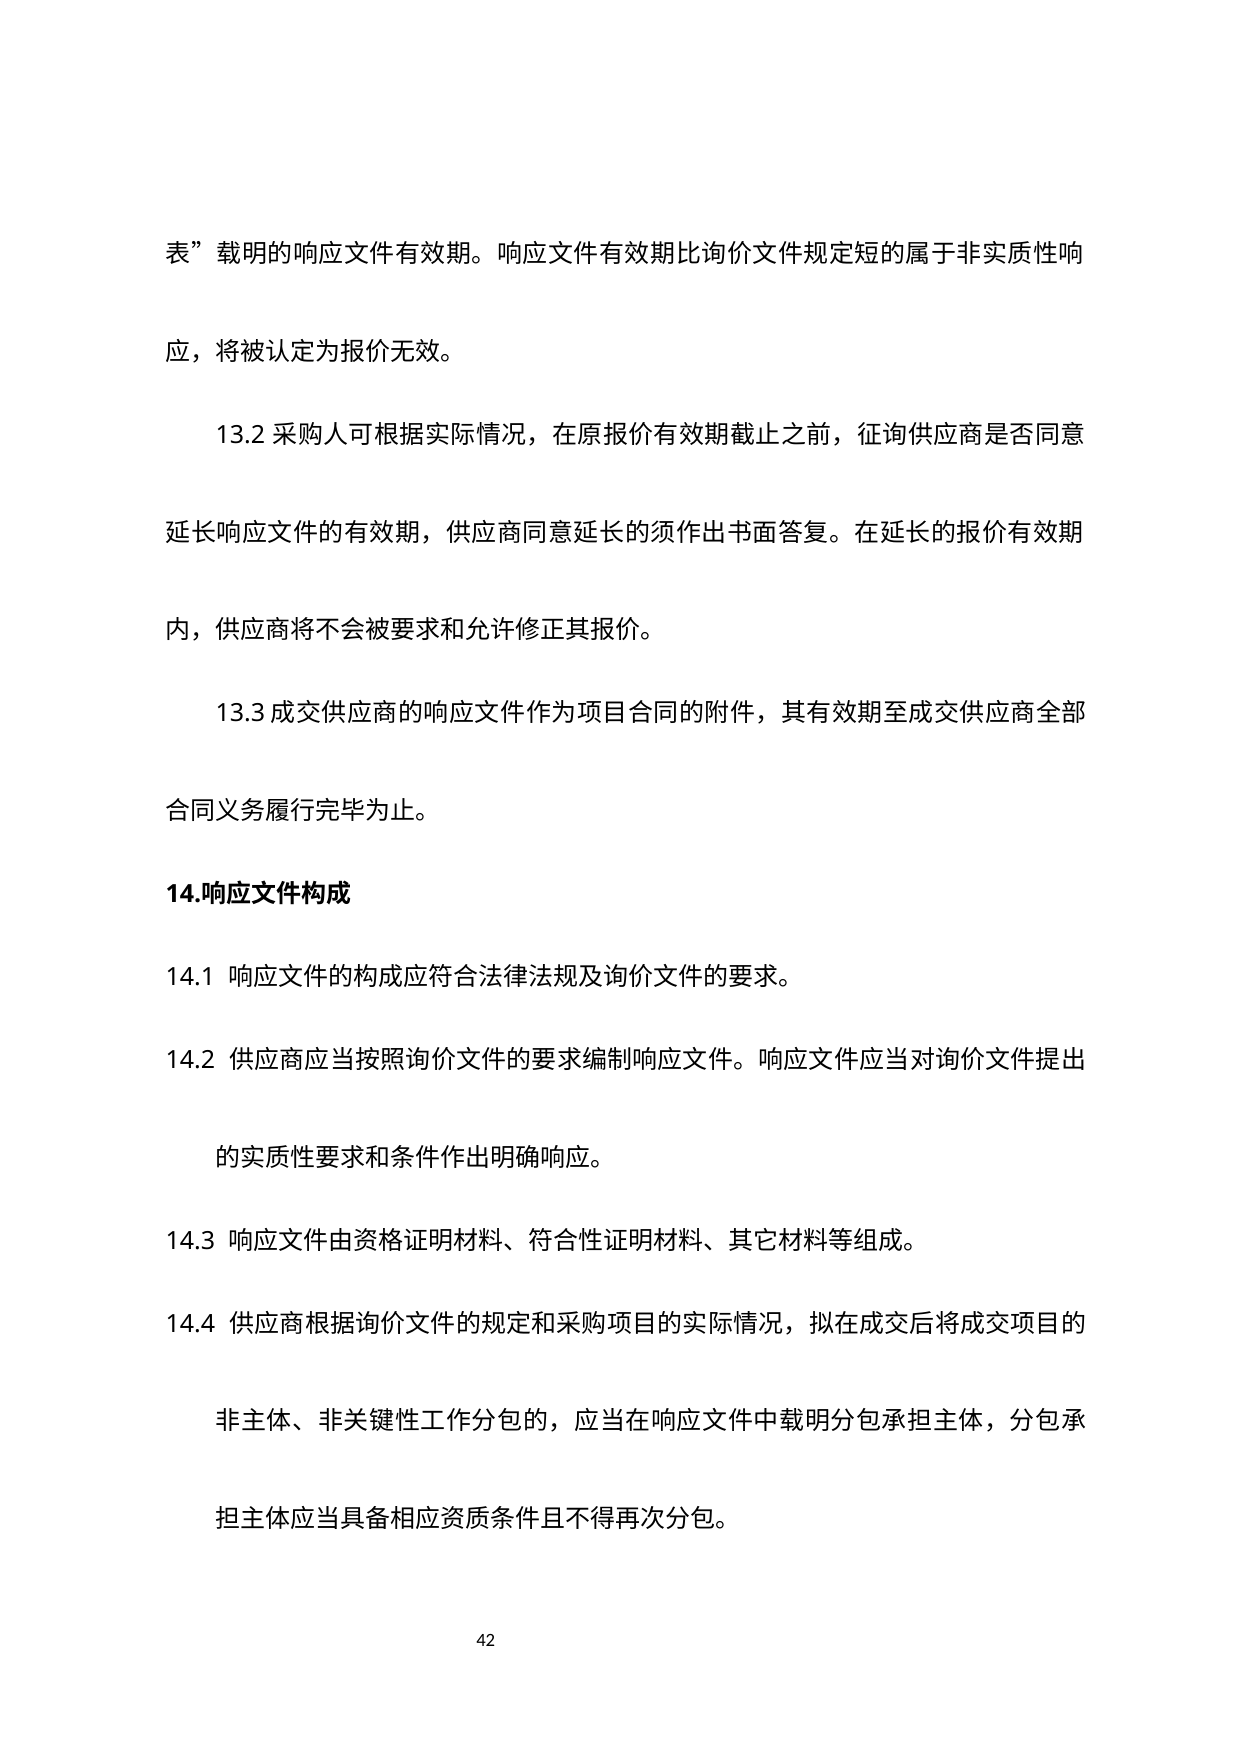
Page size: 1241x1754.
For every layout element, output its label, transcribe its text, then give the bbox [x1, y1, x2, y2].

text 13.3成交供应商的响应文件作为项目合同的附件，其有效期至成交供应商全部合同义务履行完毕为止。 [165, 678, 1087, 841]
list 供应商根据询价文件的规定和采购项目的实际情况，拟在成交后将成交项目的非主体、非关键性工作分包的，应当在响应文件中载明分包承担主体，分包承担主体应当具备相应资质条件且不得再次分包。 [165, 1289, 1087, 1549]
list 响应文件的构成应符合法律法规及询价文件的要求。 [165, 942, 1087, 1007]
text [165, 219, 1087, 382]
list 供应商应当按照询价文件的要求编制响应文件。响应文件应当对询价文件提出的实质性要求和条件作出明确响应。 [165, 1025, 1087, 1188]
text 14.响应文件构成 [165, 859, 1087, 924]
text 13.2 采购人可根据实际情况，在原报价有效期截止之前，征询供应商是否同意延长响应文件的有效期，供应商同意延长的须作出书面答复。在延长的报价有效期内，供应商将不会被要求和允许修正其报价。 [165, 400, 1087, 660]
list 响应文件由资格证明材料、符合性证明材料、其它材料等组成。 [165, 1206, 1087, 1271]
